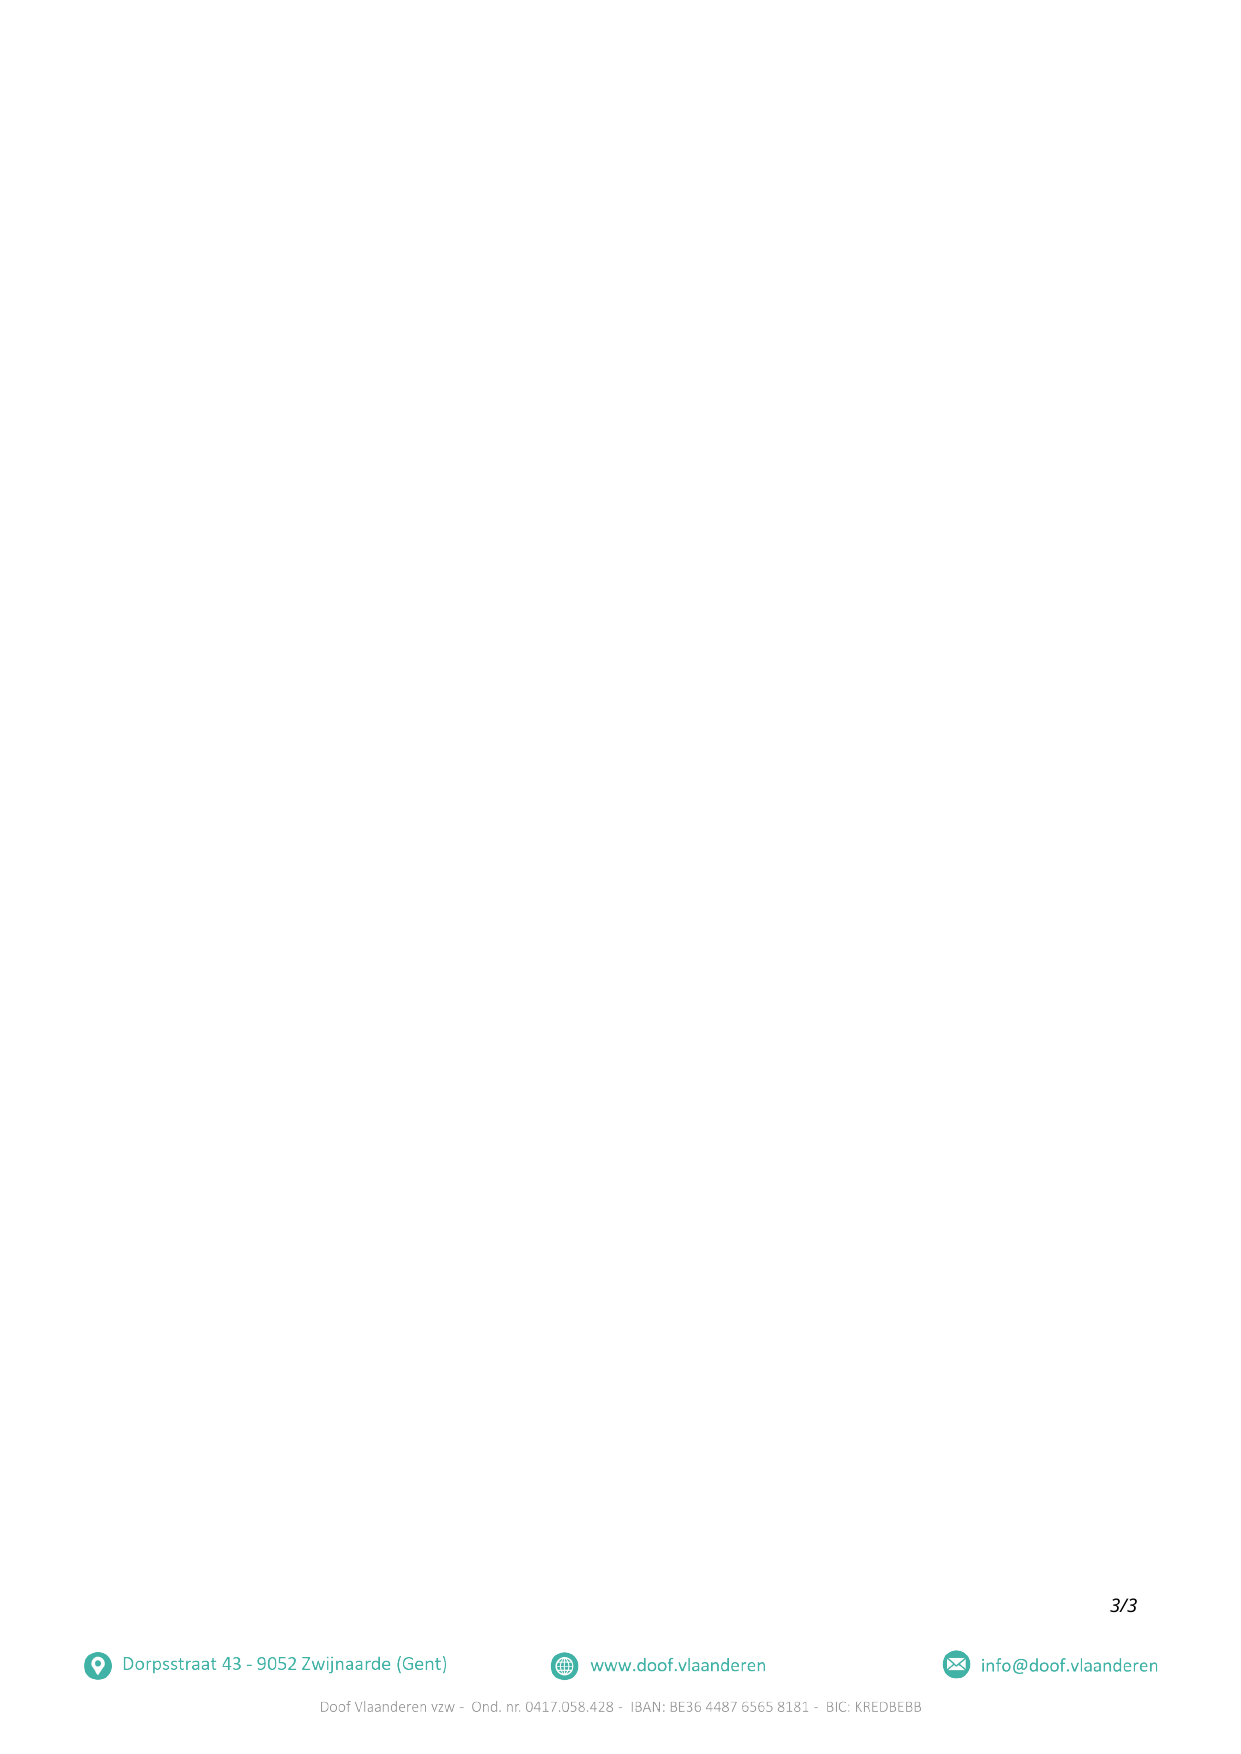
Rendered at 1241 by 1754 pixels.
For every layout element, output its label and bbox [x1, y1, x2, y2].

picture [0, 1620, 1241, 1750]
